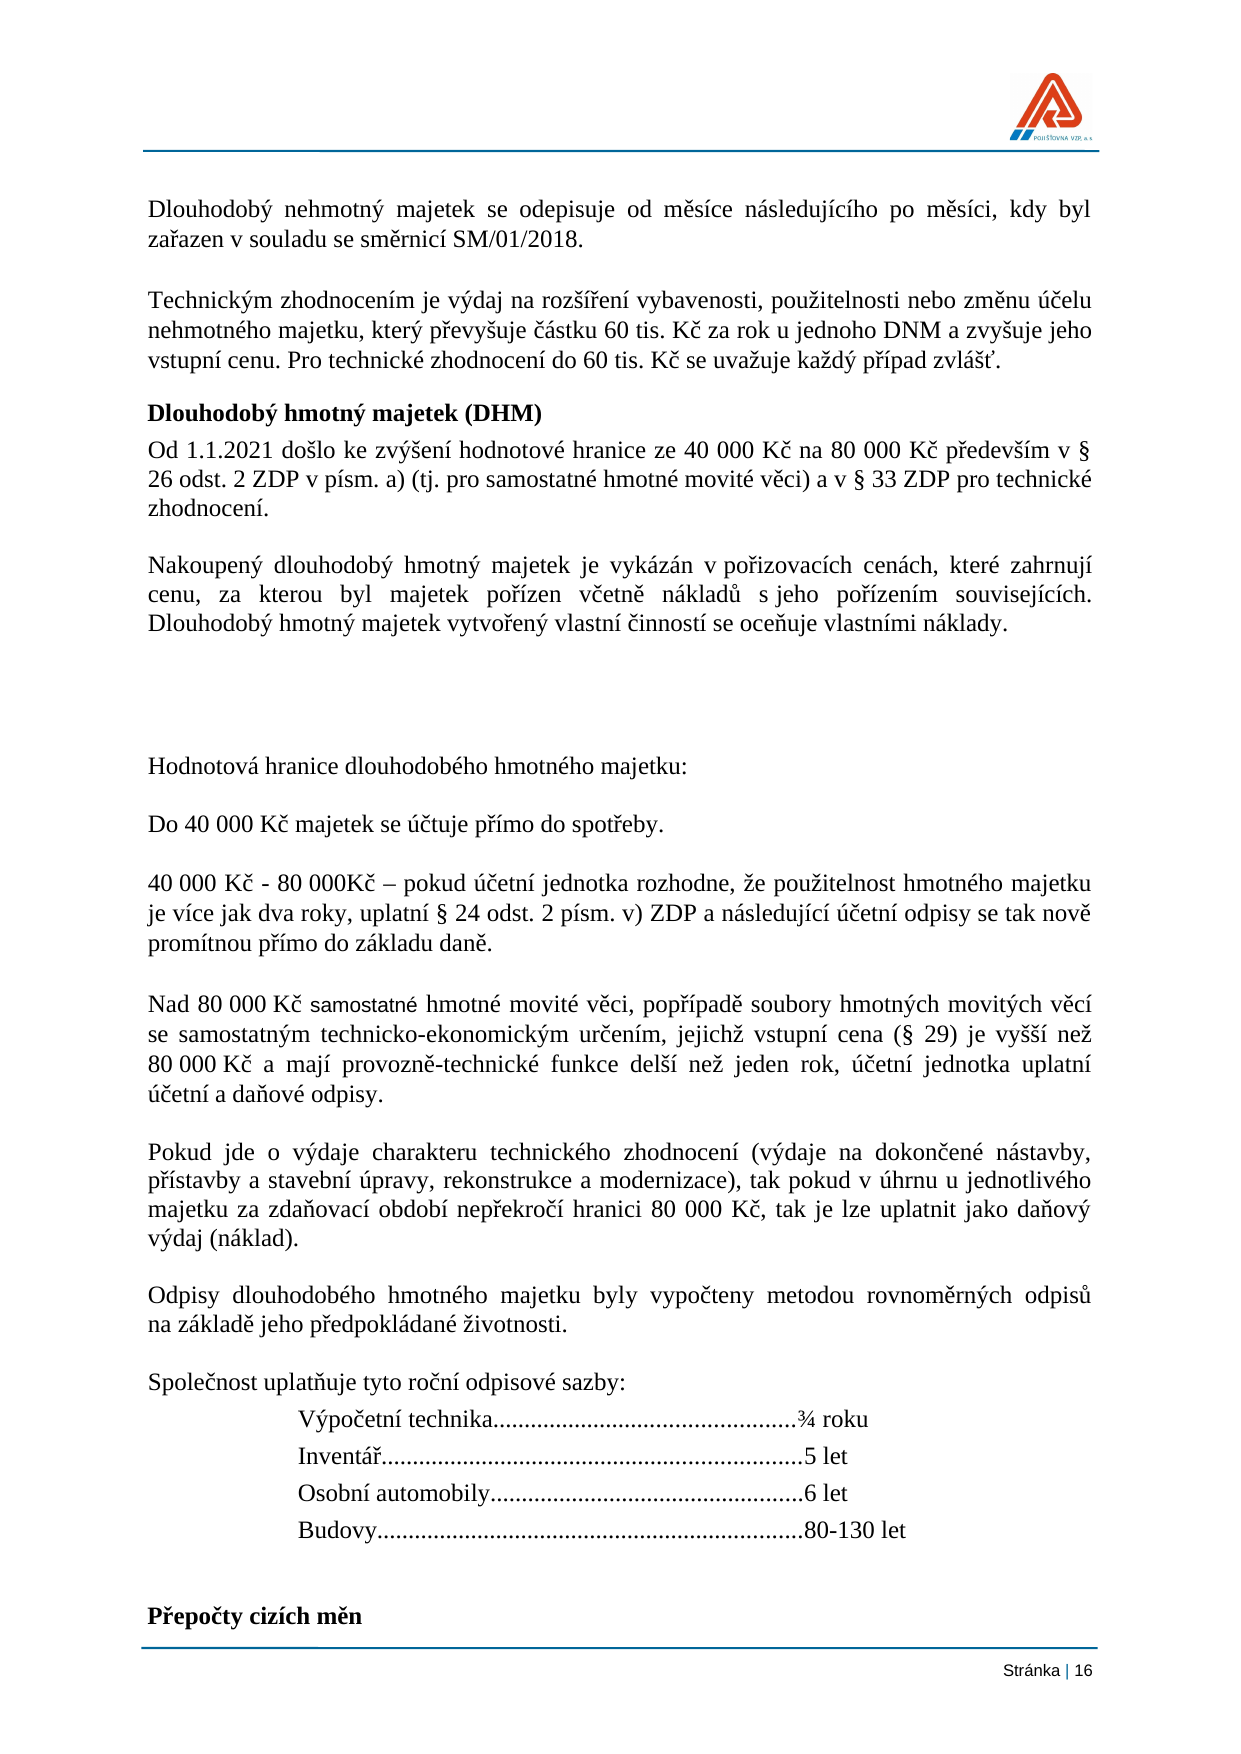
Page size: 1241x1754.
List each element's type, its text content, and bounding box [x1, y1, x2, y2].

text Přepočty cizích měn [147, 1601, 1092, 1630]
text Odpisy dlouhodobého hmotného majetku byly vypočteny metodou rovnoměrných odpisů na základě jeho předpokládané životnosti. [148, 1281, 1092, 1338]
text Dlouhodobý nehmotný majetek se odepisuje od měsíce následujícího po měsíci, kdy byl zařazen v souladu se směrnicí SM/01/2018. [148, 193, 1092, 253]
text 40 000 Kč - 80 000Kč – pokud účetní jednotka rozhodne, že použitelnost hmotného majetku je více jak dva roky, uplatní § 24 odst. 2 písm. v) ZDP a následující účetní odpisy se tak nově promítnou přímo do základu daně. [148, 866, 1092, 957]
text Budovy 80-130 let [298, 1515, 1092, 1544]
text Společnost uplatňuje tyto roční odpisové sazby: [148, 1367, 1092, 1396]
text Inventář 5 let [298, 1441, 1092, 1470]
text Výpočetní technika ¾ roku [298, 1404, 1092, 1433]
text Nad 80 000 Kč samostatné hmotné movité věci, popřípadě soubory hmotných movitých věcí se samostatným technicko-ekonomickým určením, jejichž vstupní cena (§ 29) je vyšší než 80 000 Kč a mají provozně-technické funkce delší než jeden rok, účetní jednotka uplatní účetní a daňové odpisy. [148, 987, 1092, 1108]
text Nakoupený dlouhodobý hmotný majetek je vykázán v pořizovacích cenách, které zahrnují cenu, za kterou byl majetek pořízen včetně nákladů s jeho pořízením souvisejících. Dlouhodobý hmotný majetek vytvořený vlastní činností se oceňuje vlastními náklady. [148, 550, 1092, 636]
picture [1009, 73, 1093, 141]
text Hodnotová hranice dlouhodobého hmotného majetku: [148, 751, 1092, 780]
text Technickým zhodnocením je výdaj na rozšíření vybavenosti, použitelnosti nebo změnu účelu nehmotného majetku, který převyšuje částku 60 tis. Kč za rok u jednoho DNM a zvyšuje jeho vstupní cenu. Pro technické zhodnocení do 60 tis. Kč se uvažuje každý případ zvlášť. [148, 283, 1092, 374]
text Do 40 000 Kč majetek se účtuje přímo do spotřeby. [148, 809, 1092, 838]
text Pokud jde o výdaje charakteru technického zhodnocení (výdaje na dokončené nástavby, přístavby a stavební úpravy, rekonstrukce a modernizace), tak pokud v úhrnu u jednotlivého majetku za zdaňovací období nepřekročí hranici 80 000 Kč, tak je lze uplatnit jako daňový výdaj (náklad). [148, 1137, 1092, 1252]
text Dlouhodobý hmotný majetek (DHM) [147, 398, 1092, 427]
text Osobní automobily 6 let [298, 1478, 1092, 1507]
text Od 1.1.2021 došlo ke zvýšení hodnotové hranice ze 40 000 Kč na 80 000 Kč především v § 26 odst. 2 ZDP v písm. a) (tj. pro samostatné hmotné movité věci) a v § 33 ZDP pro technické zhodnocení. [148, 435, 1092, 521]
